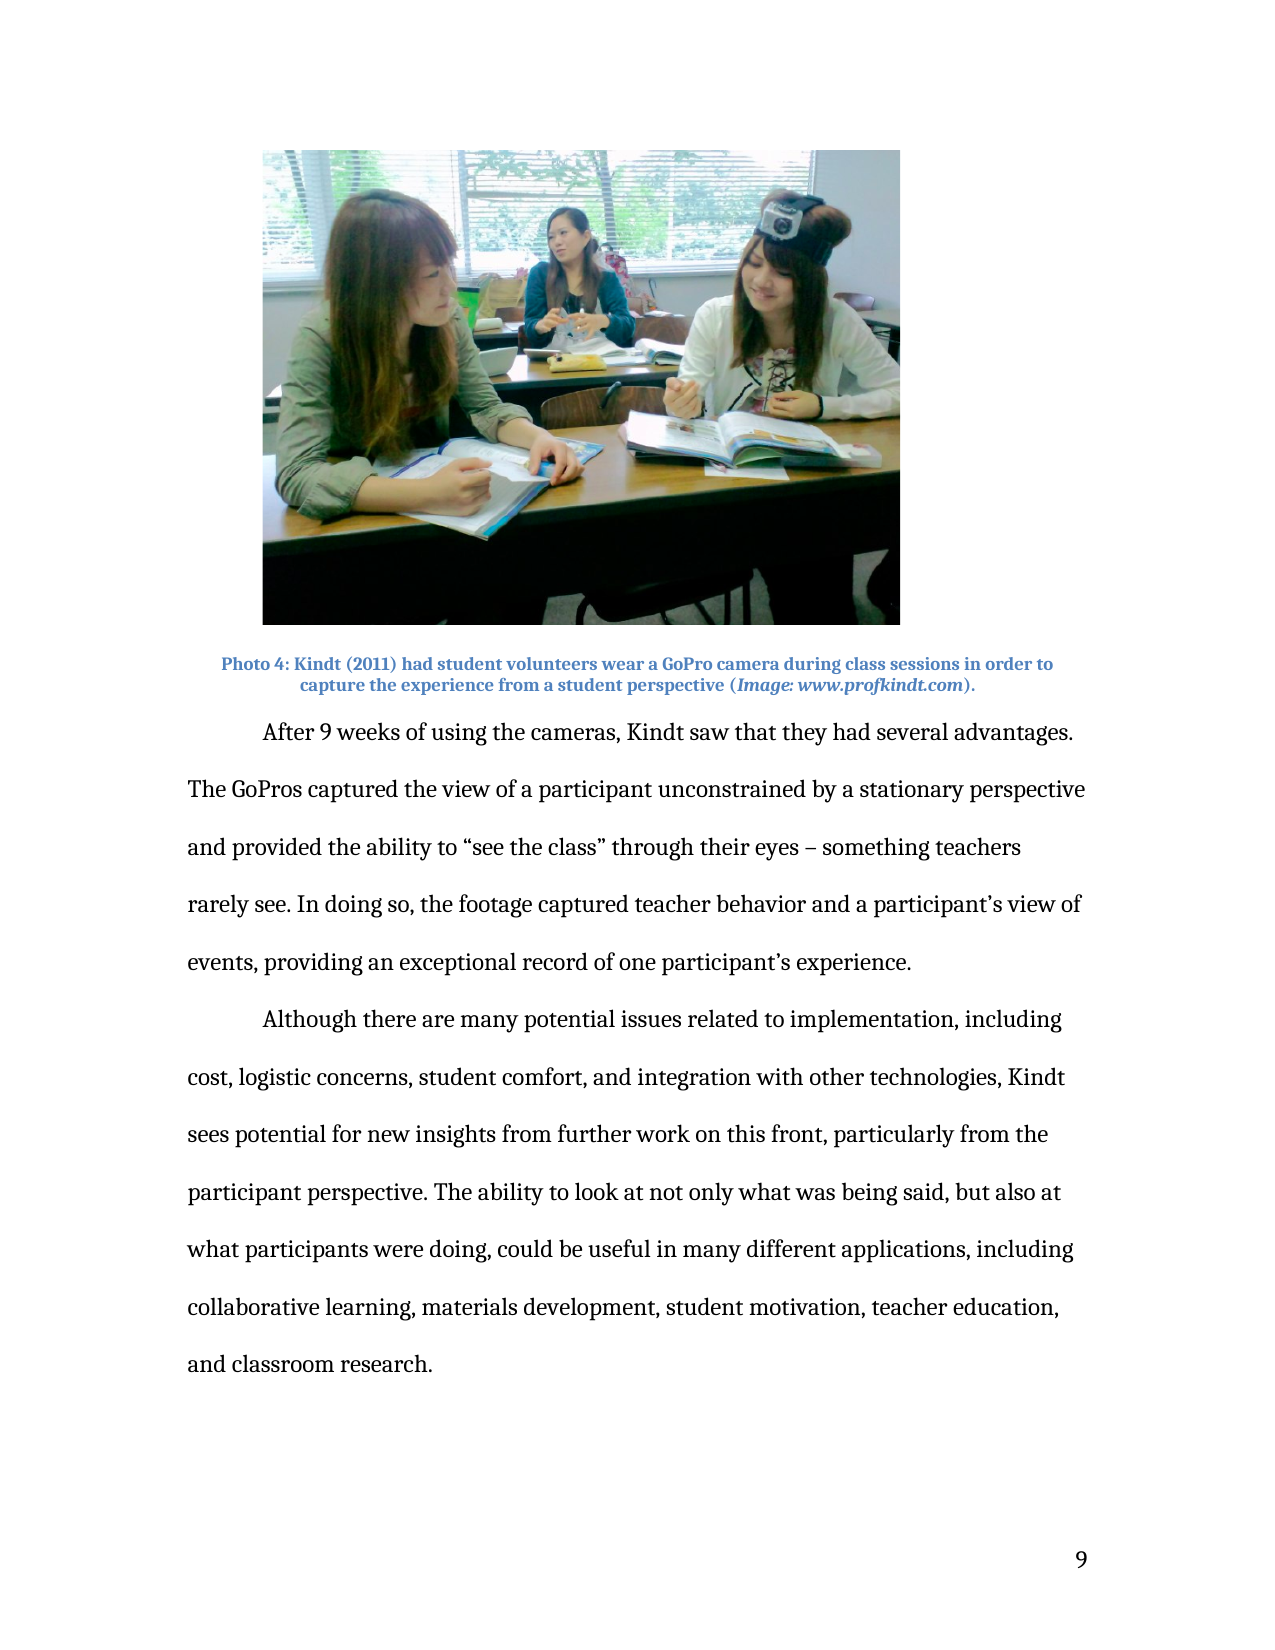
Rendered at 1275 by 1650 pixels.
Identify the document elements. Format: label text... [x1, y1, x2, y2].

text Although there are many potential issues related to implementation, including cost, logistic concerns, student comfort, and integration with other technologies, Kindt sees potential for new insights from further work on this front, particularly from the participant perspective. The ability to look at not only what was being said, but also at what participants were doing, could be useful in many different applications, including collaborative learning, materials development, student motivation, teacher education, and classroom research. [187, 1005, 1087, 1379]
picture [262, 150, 901, 625]
text Photo 4: Kindt (2011) had student volunteers wear a GoPro camera during class sessions in order to capture the experience from a student perspective (Image: www.profkindt.com). [187, 653, 1087, 697]
text After 9 weeks of using the cameras, Kindt saw that they had several advantages. The GoPros captured the view of a participant unconstrained by a stationary perspective and provided the ability to “see the class” through their eyes – something teachers rarely see. In doing so, the footage captured teacher behavior and a participant’s view of events, providing an exceptional record of one participant’s experience. [187, 717, 1087, 976]
